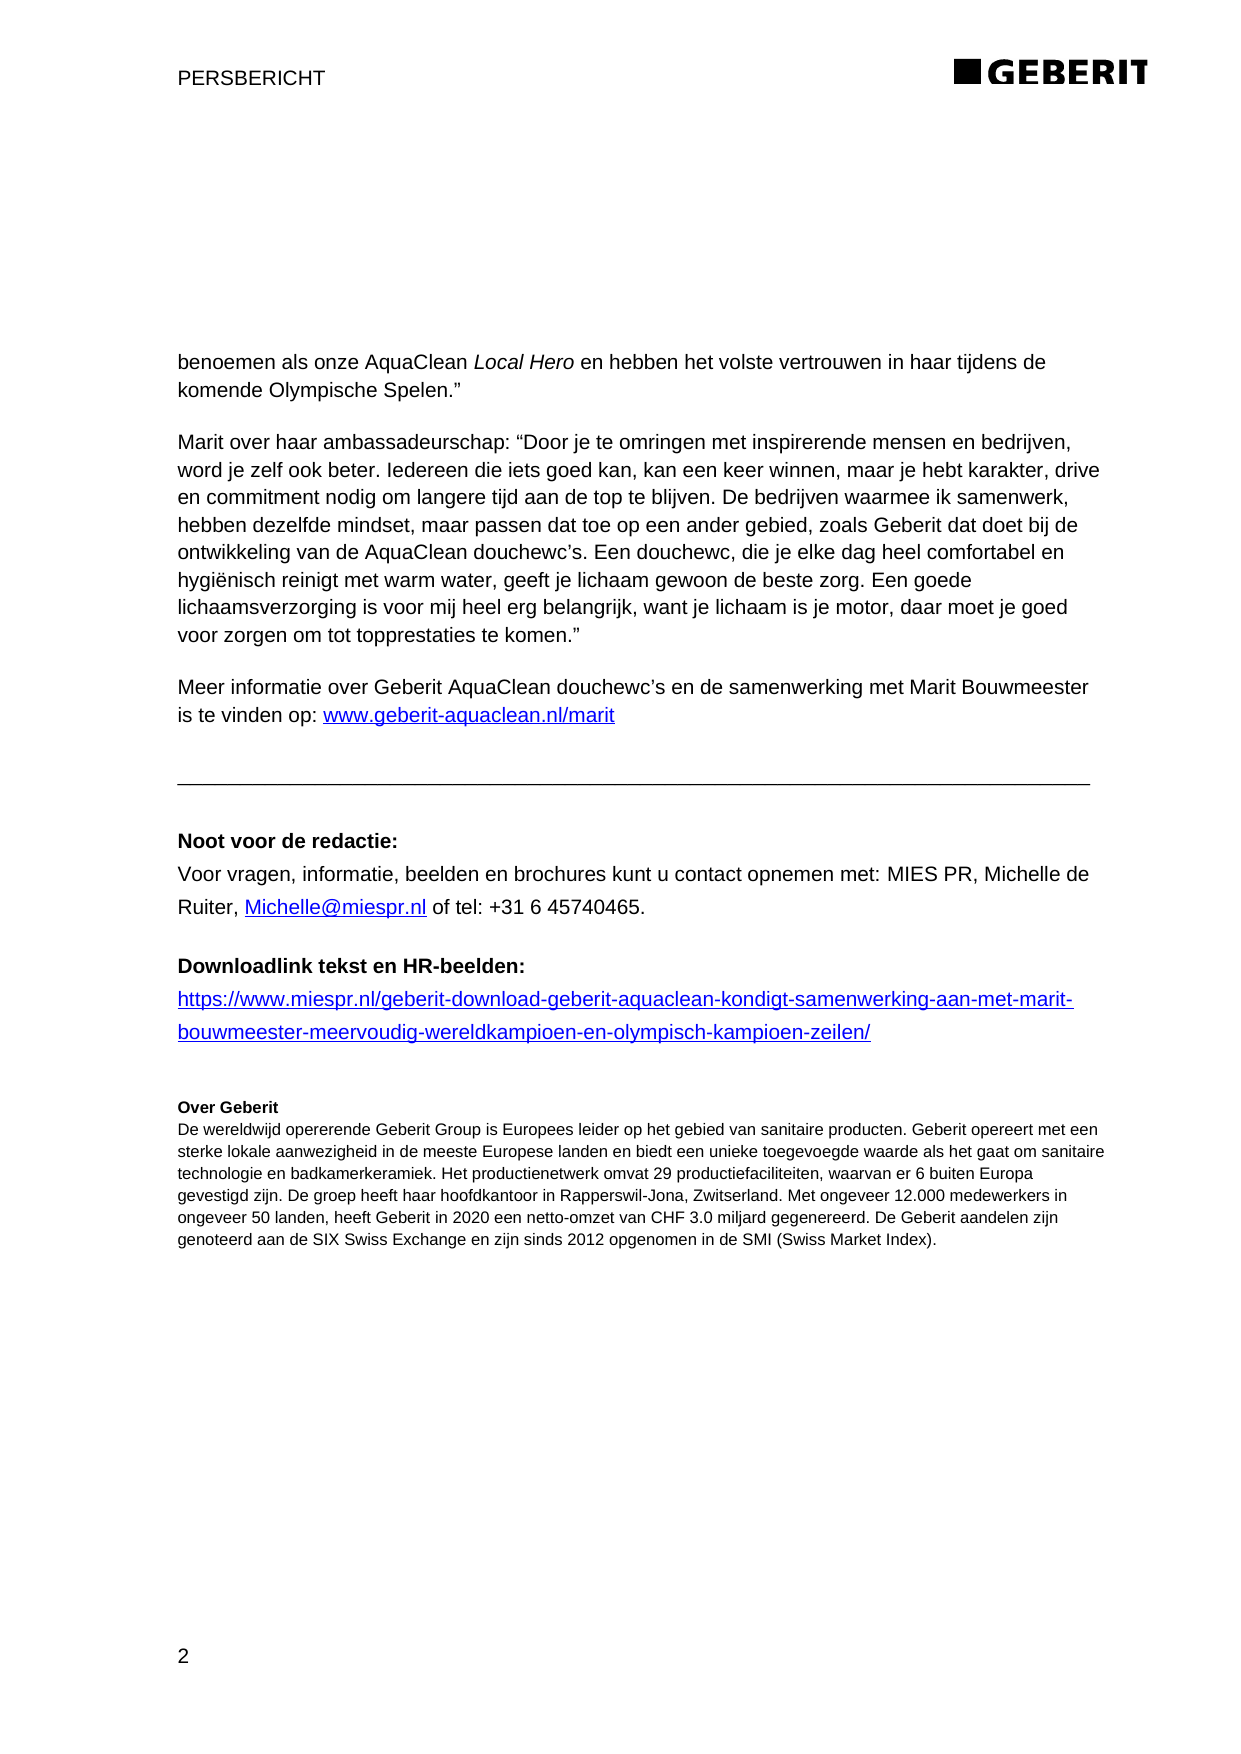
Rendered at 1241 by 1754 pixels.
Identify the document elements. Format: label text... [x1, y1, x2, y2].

picture [953, 58, 1148, 84]
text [177, 350, 1107, 401]
text Marit over haar ambassadeurschap: “Door je te omringen met inspirerende mensen en bedrijven, word je zelf ook beter. Iedereen die iets goed kan, kan een keer winnen, maar je hebt karakter, drive en commitment nodig om langere tijd aan de top te blijven. De bedrijven waarmee ik samenwerk, hebben dezelfde mindset, maar passen dat toe op een ander gebied, zoals Geberit dat doet bij de ontwikkeling van de AquaClean douchewc’s. Een douchewc, die je elke dag heel comfortabel en hygiënisch reinigt met warm water, geeft je lichaam gewoon de beste zorg. Een goede lichaamsverzorging is voor mij heel erg belangrijk, want je lichaam is je motor, daar moet je goed voor zorgen om tot topprestaties te komen.” [177, 430, 1107, 646]
text Over Geberit De wereldwijd opererende Geberit Group is Europees leider op het gebied van sanitaire producten. Geberit opereert met een sterke lokale aanwezigheid in de meeste Europese landen en biedt een unieke toegevoegde waarde als het gaat om sanitaire technologie en badkamerkeramiek. Het productienetwerk omvat 29 productiefaciliteiten, waarvan er 6 buiten Europa gevestigd zijn. De groep heeft haar hoofdkantoor in Rapperswil-Jona, Zwitserland. Met ongeveer 12.000 medewerkers in ongeveer 50 landen, heeft Geberit in 2020 een netto-omzet van CHF 3.0 miljard gegenereerd. De Geberit aandelen zijn genoteerd aan de SIX Swiss Exchange en zijn sinds 2012 opgenomen in de SMI (Swiss Market Index). [177, 1071, 1107, 1249]
text Noot voor de redactie: Voor vragen, informatie, beelden en brochures kunt u contact opnemen met: MIES PR, Michelle de Ruiter, Michelle@miespr.nl of tel: +31 6 45740465. [177, 821, 1107, 921]
text Meer informatie over Geberit AquaClean douchewc’s en de samenwerking met Marit Bouwmeester is te vinden op: www.geberit-aquaclean.nl/marit [177, 675, 1107, 726]
text Downloadlink tekst en HR-beelden: https://www.miespr.nl/geberit-download-geberit-aquaclean-kondigt-samenwerking-aan-met-marit-bouwmeester-meervoudig-wereldkampioen-en-olympisch-kampioen-zeilen/ [177, 946, 1107, 1046]
text _________________________________________________________________________ [177, 759, 1107, 788]
